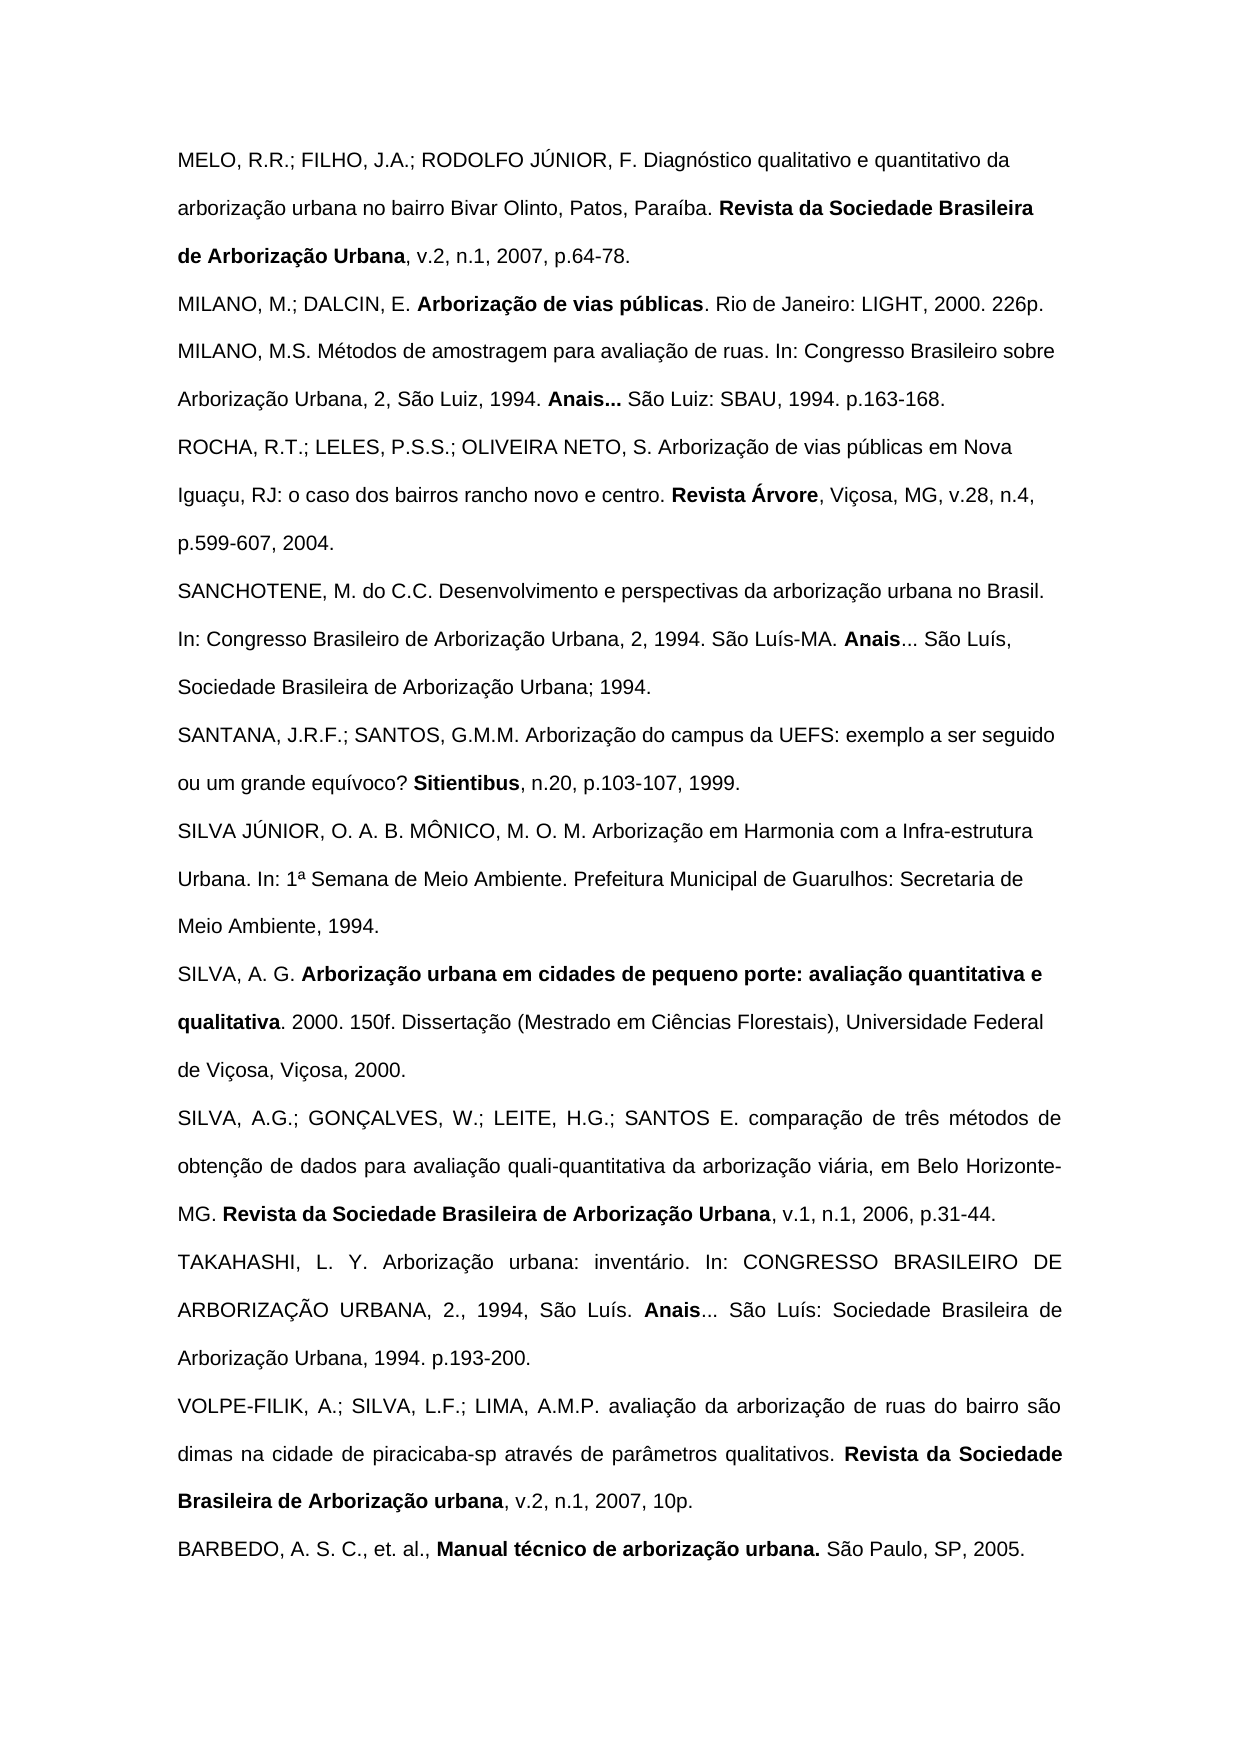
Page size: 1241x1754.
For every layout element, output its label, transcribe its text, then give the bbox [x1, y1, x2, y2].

list MELO, R.R.; FILHO, J.A.; RODOLFO JÚNIOR, F. Diagnóstico qualitativo e quantitativo da arborização urbana no bairro Bivar Olinto, Patos, Paraíba. Revista da Sociedade Brasileira de Arborização Urbana, v.2, n.1, 2007, p.64-78. [177, 148, 1063, 267]
list TAKAHASHI, L. Y. Arborização urbana: inventário. In: CONGRESSO BRASILEIRO DE ARBORIZAÇÃO URBANA, 2., 1994, São Luís. Anais... São Luís: Sociedade Brasileira de Arborização Urbana, 1994. p.193-200. [177, 1250, 1063, 1369]
list SILVA JÚNIOR, O. A. B. MÔNICO, M. O. M. Arborização em Harmonia com a Infra-estrutura Urbana. In: 1ª Semana de Meio Ambiente. Prefeitura Municipal de Guarulhos: Secretaria de Meio Ambiente, 1994. [177, 818, 1063, 938]
list ROCHA, R.T.; LELES, P.S.S.; OLIVEIRA NETO, S. Arborização de vias públicas , RJ: o caso dos bairros rancho novo e centro. Revista Árvore, Viçosa, MG, v.28, n.4, p.599-607, 2004. [177, 435, 1063, 555]
list MILANO, M.; DALCIN, E. Arborização de vias públicas. Rio de Janeiro: LIGHT, 2000. 226p. [177, 291, 1063, 315]
list SILVA, A.G.; GONÇALVES, W.; LEITE, H.G.; SANTOS E. comparação de três métodos de obtenção de dados para avaliação quali-quantitativa da arborização viária, da Sociedade Brasileira de Arborização Urbana, v.1, n.1, 2006, p.31-44. [177, 1106, 1063, 1226]
text BARBEDO, A. S. C., et. al., Manual técnico de arborização urbana. São Paulo, SP, 2005. [177, 1537, 1063, 1561]
list MILANO, M.S. Métodos de amostragem para avaliação de ruas. In: Congresso Brasileiro sobre Arborização Urbana, 2, São Luiz, 1994. Anais... São Luiz: SBAU, 1994. p.163-168. [177, 339, 1063, 411]
list SANCHOTENE, M. do C.C. Desenvolvimento e perspectivas da arborização urbana no Brasil. In: Congresso Brasileiro de Arborização Urbana, 2, 1994. São Luís-MA. Anais... São Luís, Sociedade Brasileira de Arborização Urbana; 1994. [177, 579, 1063, 699]
list SANTANA, J.R.F.; SANTOS, G.M.M. Arborização do campus da UEFS: exemplo a ser seguido ou um grande equívoco? Sitientibus, n.20, p.103-107, 1999. [177, 723, 1063, 794]
list VOLPE-FILIK, A.; SILVA, L.F.; LIMA, A.M.P. avaliação da arborização de ruas do bairro são dimas na cidade de piracicaba-sp através de parâmetros qualitativos. Revista da Sociedade Brasileira de Arborização urbana, v.2, n.1, 2007, 10p. [177, 1393, 1063, 1513]
list SILVA, A. G. Arborização urbana em cidades de pequeno porte: avaliação quantitativa e qualitativa. 2000. . Dissertação (Mestrado ), Universidade Federal de Viçosa, Viçosa, 2000. [177, 962, 1063, 1082]
